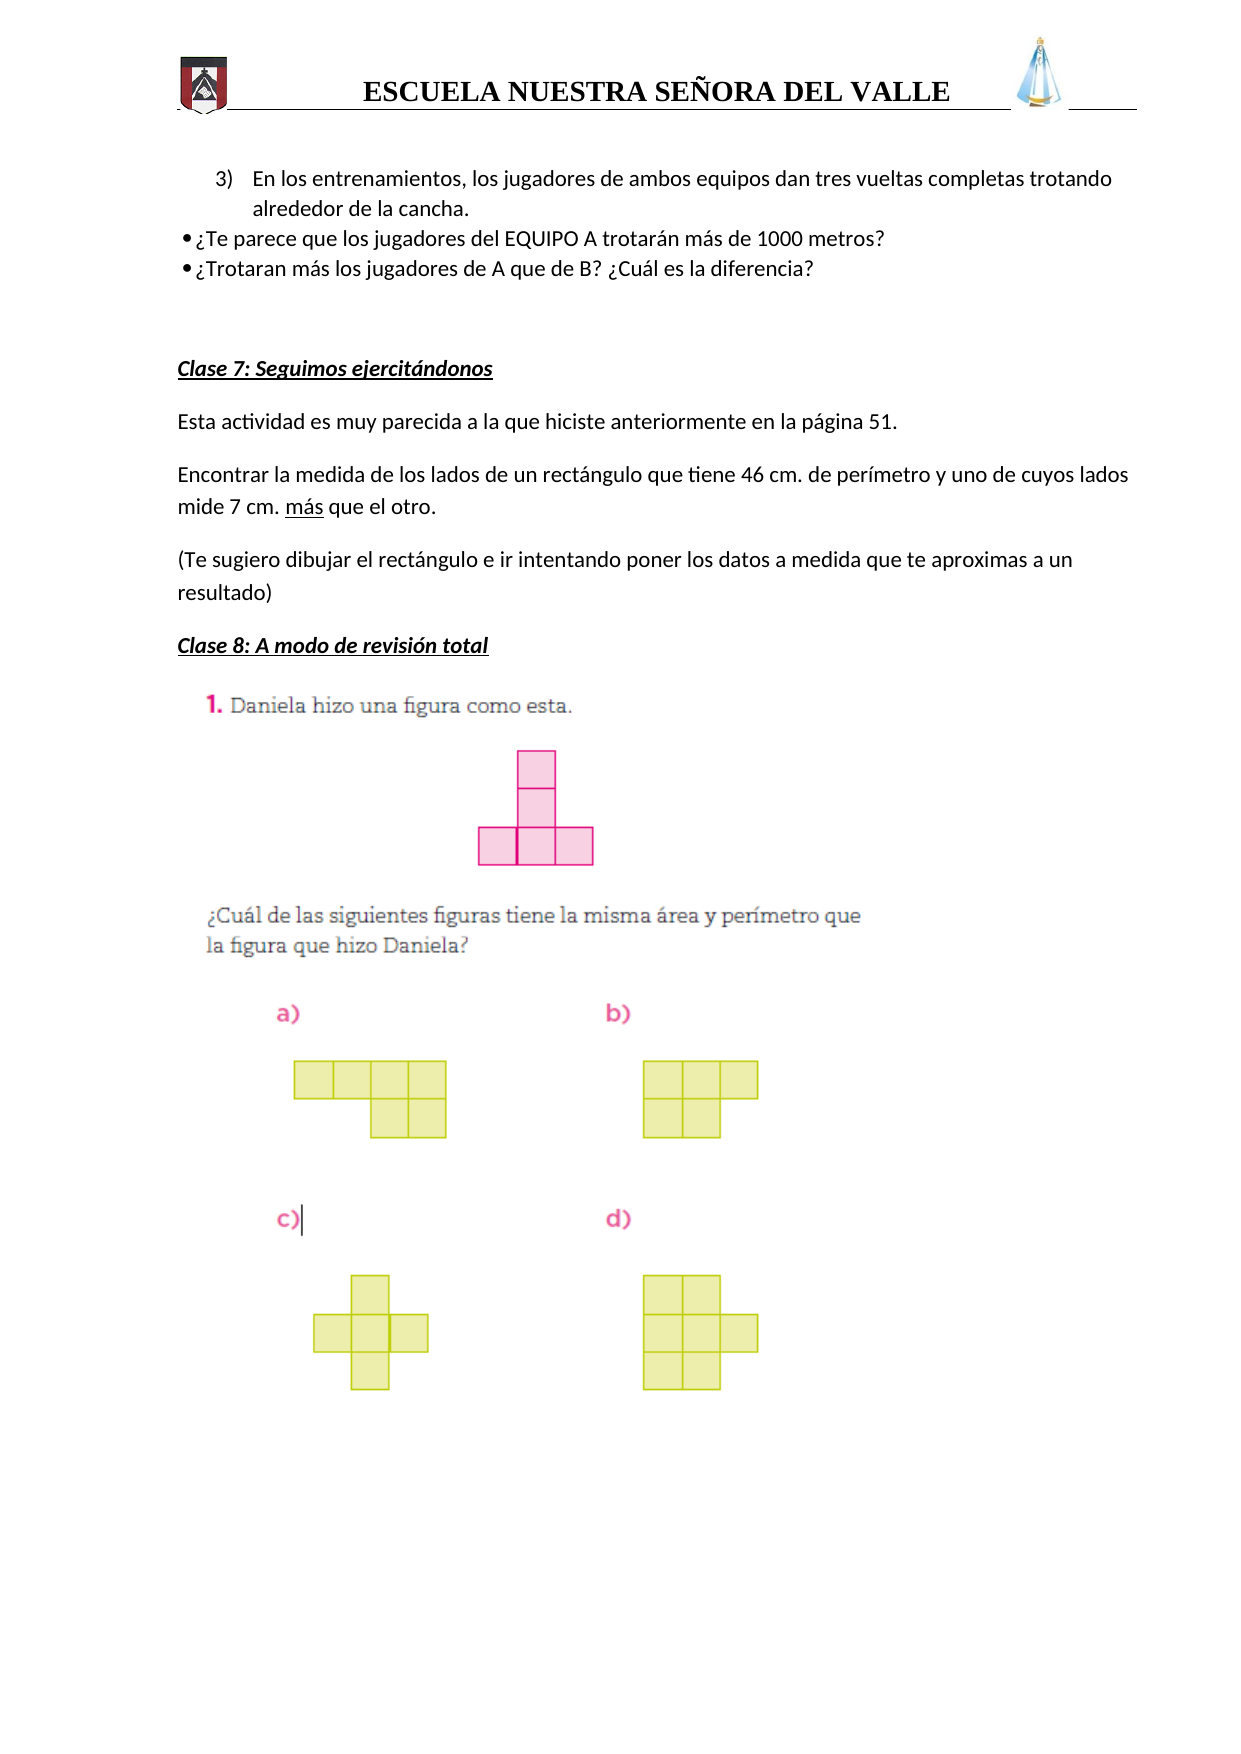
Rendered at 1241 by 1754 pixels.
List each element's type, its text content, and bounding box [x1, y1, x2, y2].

picture [1011, 27, 1069, 114]
picture [177, 683, 958, 1434]
text Esta actividad es muy parecida a la que hiciste anteriormente en la página 51. [177, 407, 1137, 435]
picture [180, 56, 227, 113]
text Encontrar la medida de los lados de un rectángulo que tiene 46 cm. de perímetro y uno de cuyos lados mide 7 cm. más que el otro. [177, 460, 1137, 521]
text Clase 8: A modo de revisión total [177, 631, 1137, 659]
text (Te sugiero dibujar el rectángulo e ir intentando poner los datos a medida que te aproximas a un resultado) [177, 546, 1137, 606]
list ¿Trotaran más los jugadores de A que de B? ¿Cuál es la diferencia? [183, 254, 1137, 282]
list En los entrenamientos, los jugadores de ambos equipos dan tres vueltas completas trotando alrededor de la cancha. [215, 164, 1137, 222]
list ¿Te parece que los jugadores del EQUIPO A trotarán más de 1000 metros? [183, 224, 1137, 252]
text Clase 7: Seguimos ejercitándonos [177, 354, 1137, 382]
